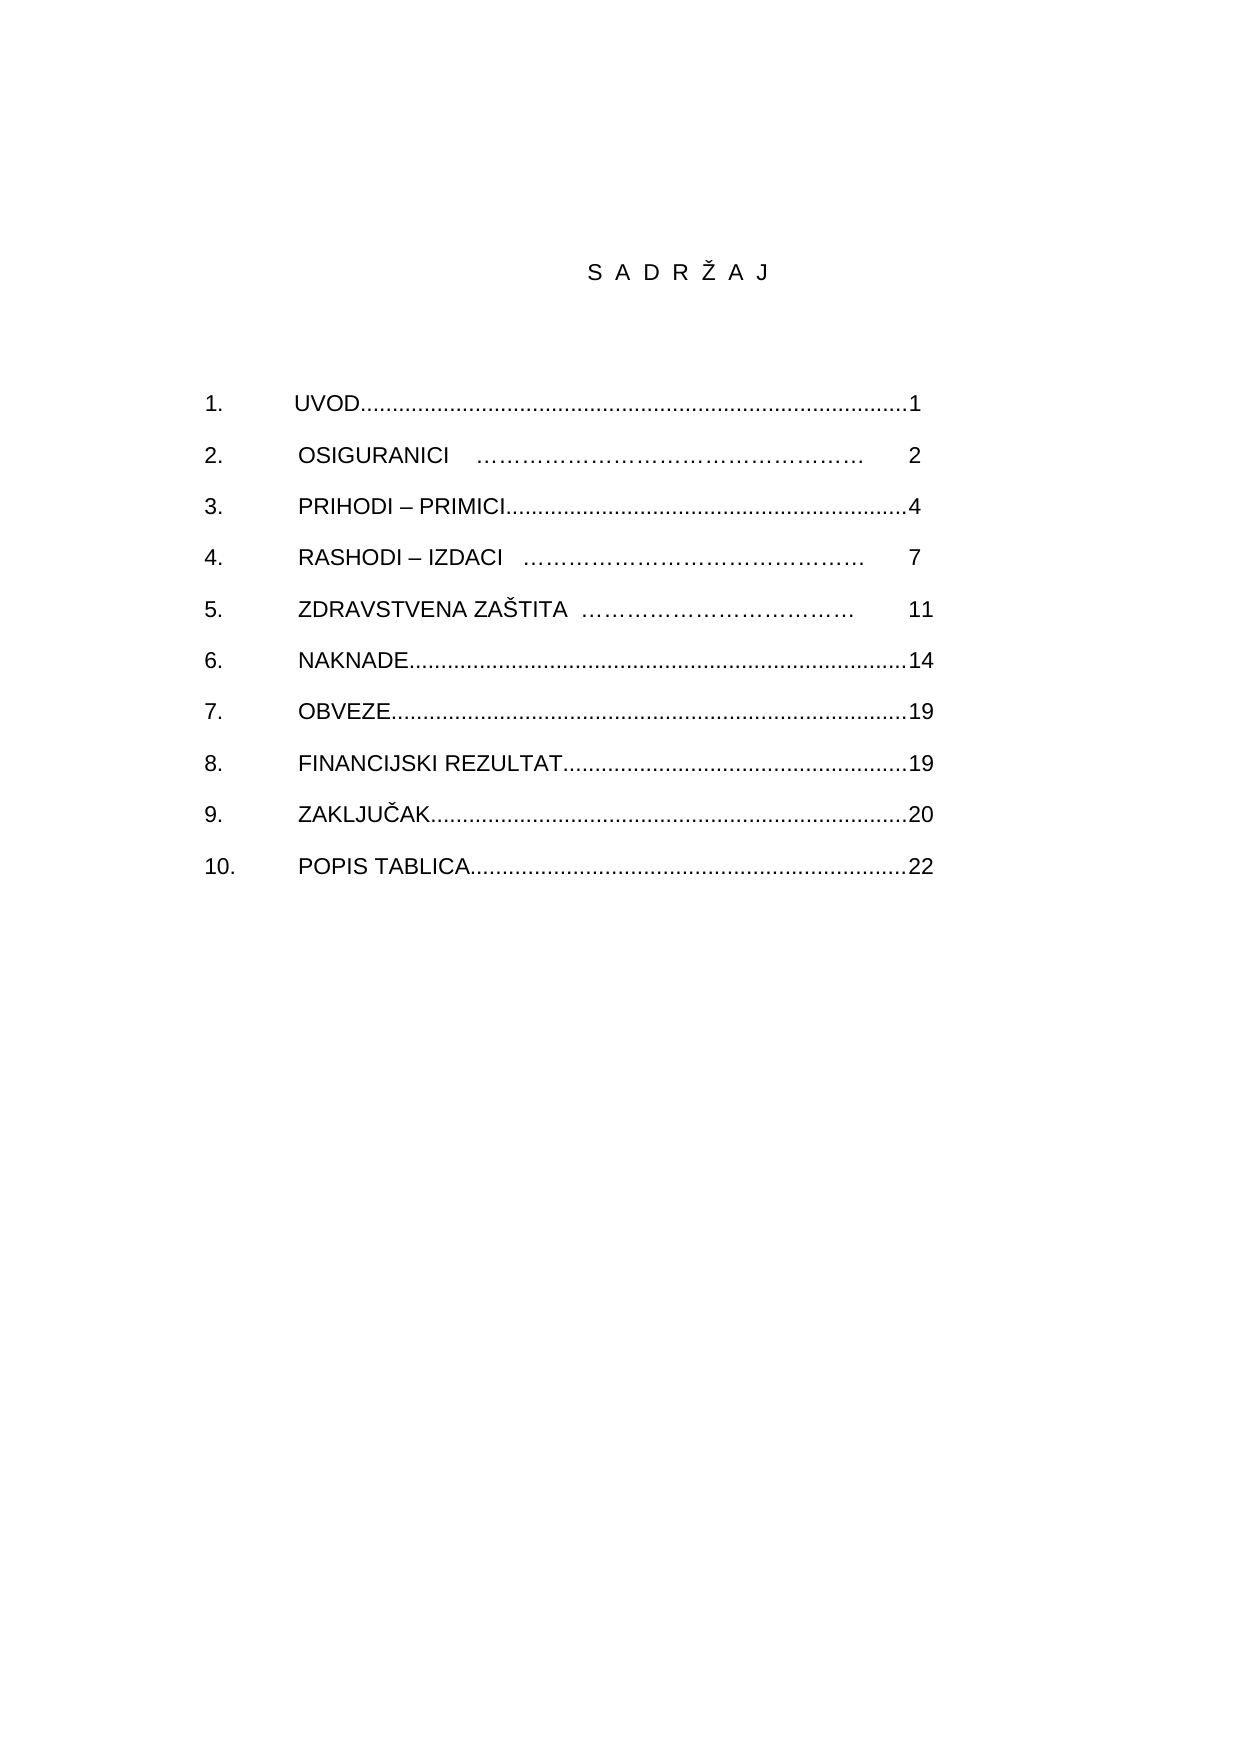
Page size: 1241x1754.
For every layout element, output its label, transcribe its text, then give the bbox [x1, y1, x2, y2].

text S A D R Ž A J [261, 258, 1094, 285]
